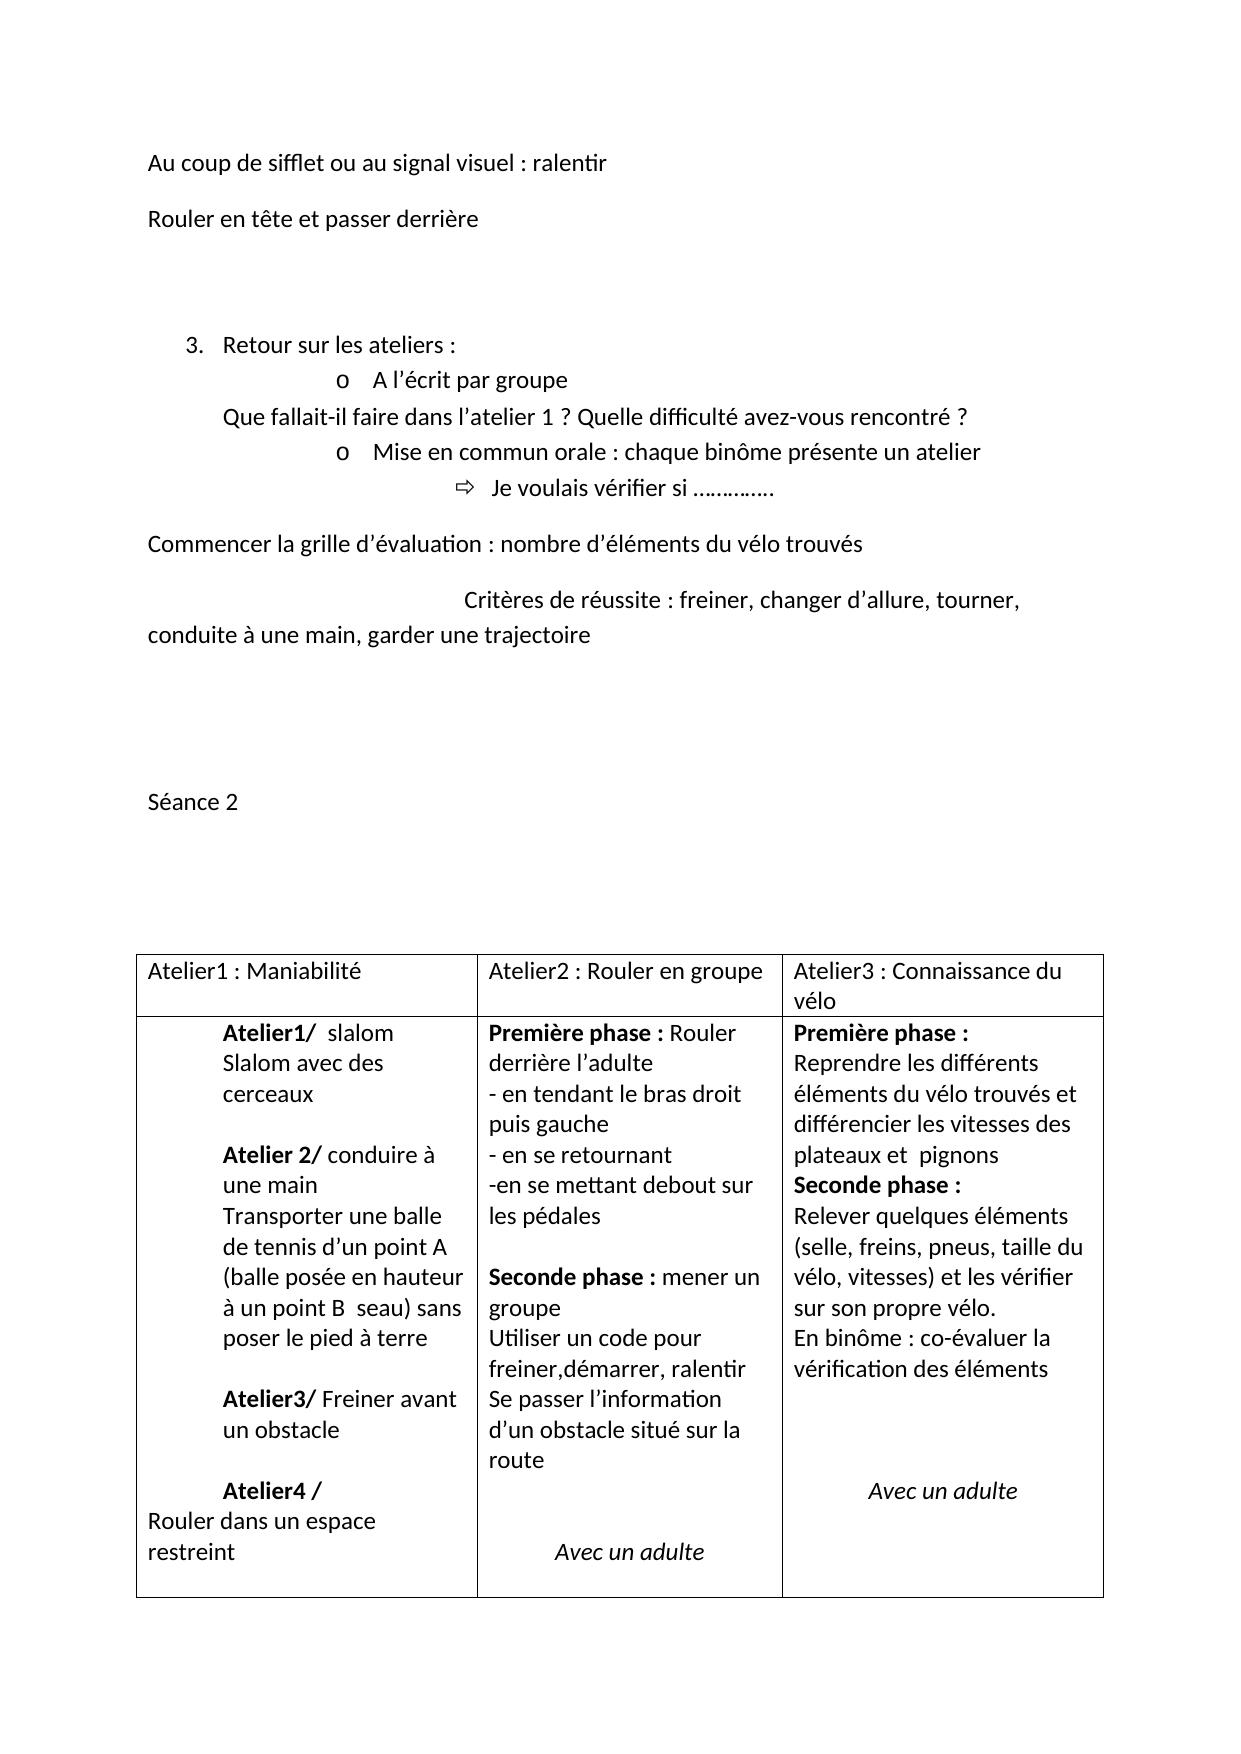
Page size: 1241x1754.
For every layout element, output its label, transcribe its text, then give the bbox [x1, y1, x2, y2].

list Retour sur les ateliers : [185, 329, 1093, 360]
list Que fallait-il faire dans l’atelier 1 ? Quelle difficulté avez-vous rencontré ? [223, 401, 1093, 431]
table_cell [783, 1017, 1103, 1597]
list A l’écrit par groupe [335, 364, 1093, 396]
text Critères de réussite : freiner, changer d’allure, tourner, conduite à une main, garder une trajectoire [148, 584, 1093, 649]
list Mise en commun orale : chaque binôme présente un atelier [335, 436, 1093, 467]
text Séance 2 [148, 786, 1093, 817]
list Je voulais vérifier si ………….. [454, 472, 1093, 503]
table_header Atelier3 : Connaissance du vélo [783, 955, 1103, 1016]
table_header Atelier2 : Rouler en groupe [478, 955, 782, 1016]
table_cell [137, 1017, 477, 1597]
text Au coup de sifflet ou au signal visuel : ralentir [148, 148, 1093, 178]
table_header Atelier1 : Maniabilité [137, 955, 477, 1016]
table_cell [478, 1017, 782, 1597]
text Commencer la grille d’évaluation : nombre d’éléments du vélo trouvés [148, 528, 1093, 558]
text Rouler en tête et passer derrière [148, 203, 1093, 234]
